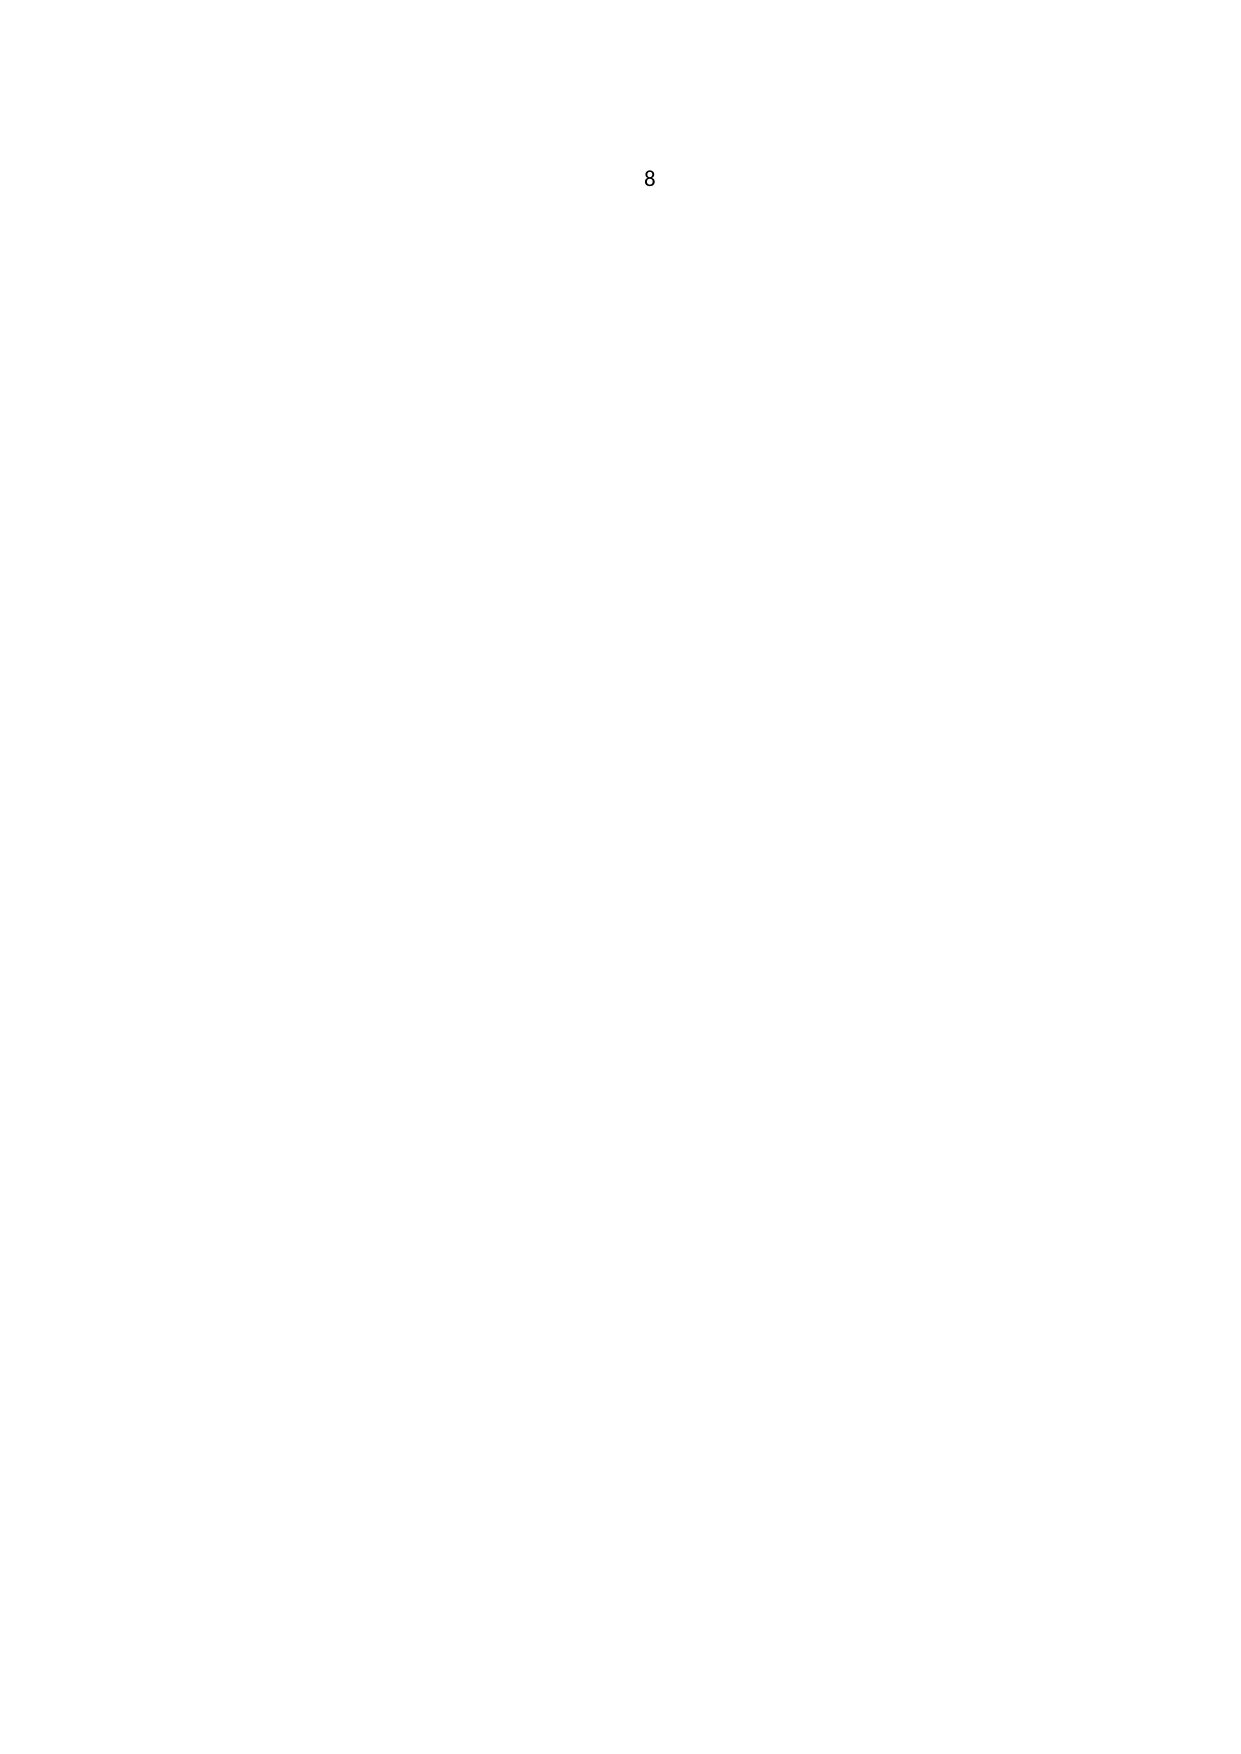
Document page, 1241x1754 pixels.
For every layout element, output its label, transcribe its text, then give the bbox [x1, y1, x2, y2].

text 8 [224, 164, 1076, 193]
